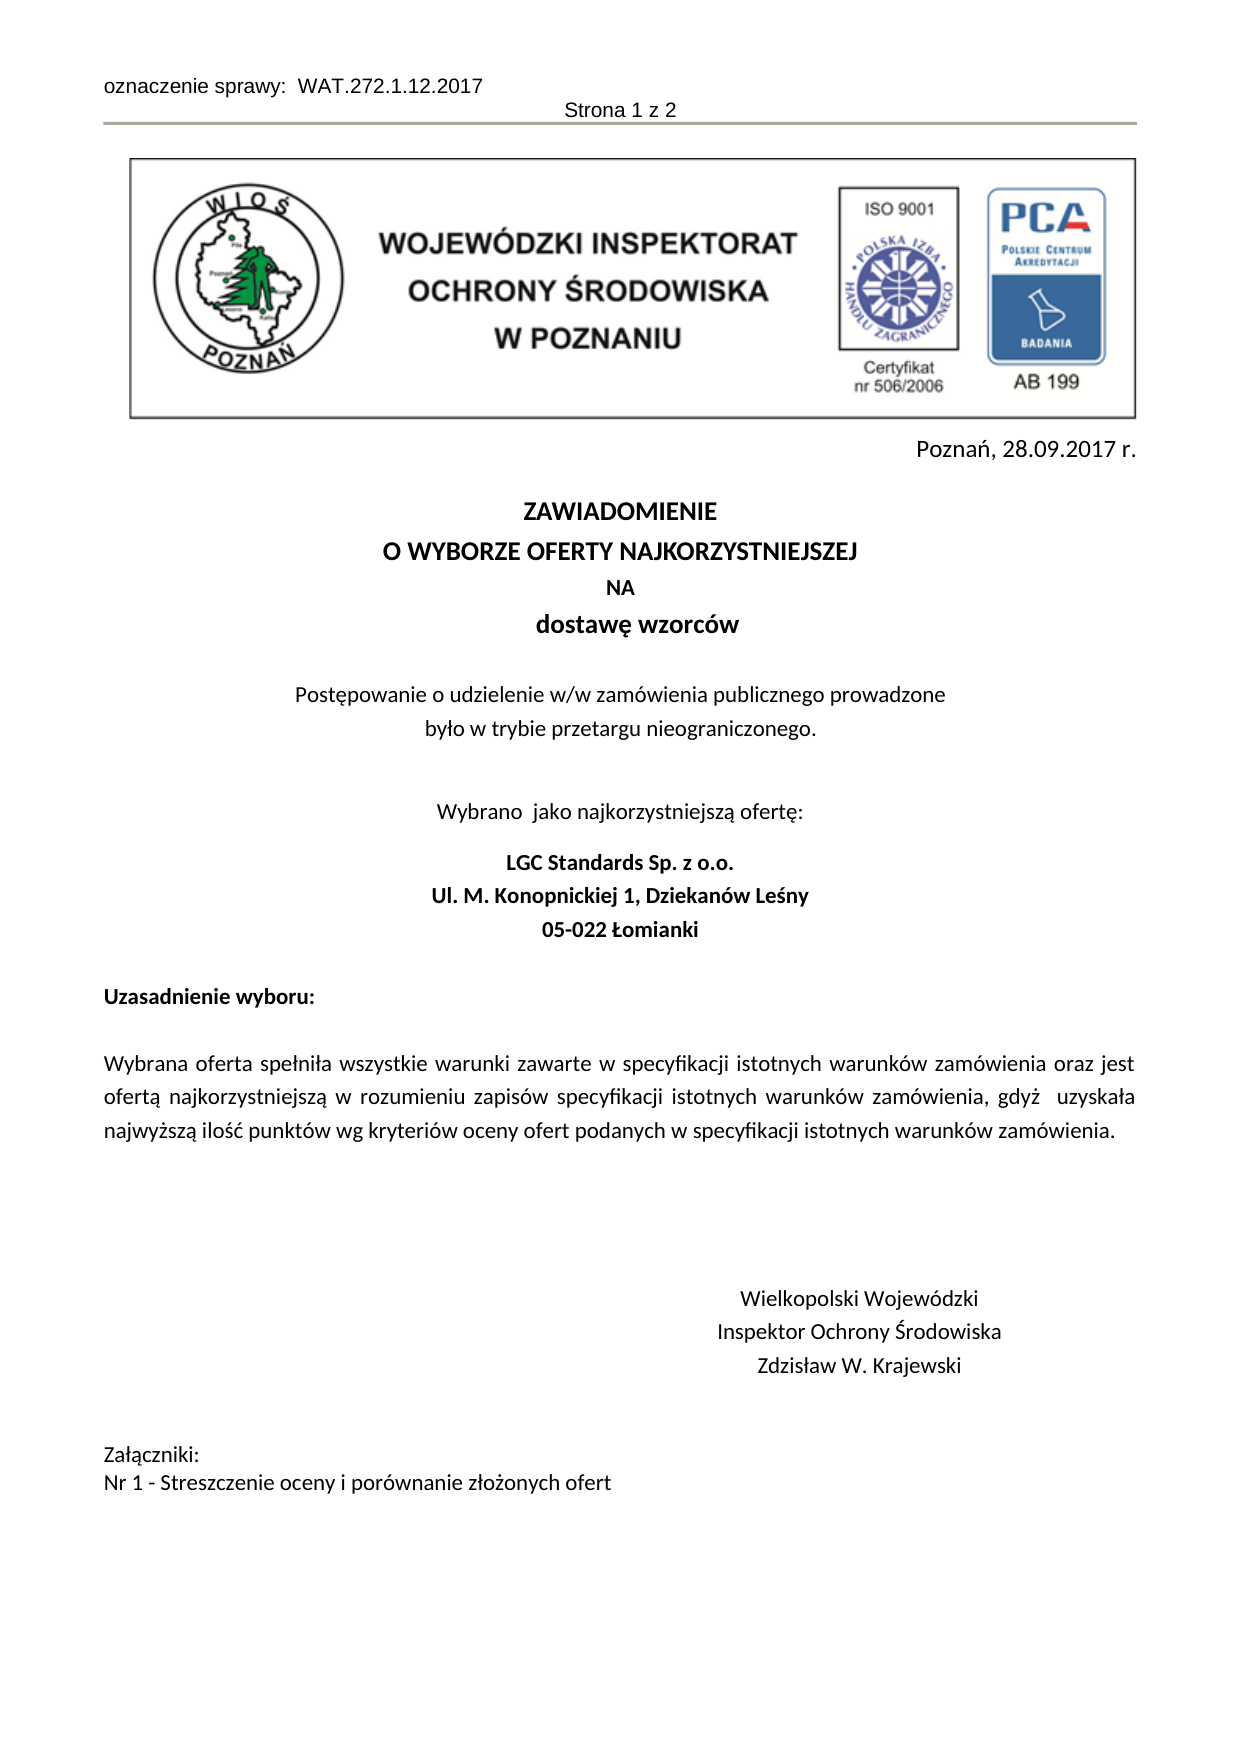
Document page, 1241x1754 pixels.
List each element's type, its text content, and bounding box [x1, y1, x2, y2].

text Zdzisław W. Krajewski [606, 1351, 1113, 1379]
text Wielkopolski Wojewódzki [606, 1284, 1113, 1312]
text Wybrano jako najkorzystniejszą ofertę: [103, 797, 1137, 825]
text Postępowanie o udzielenie w/w zamówienia publicznego prowadzone [103, 680, 1137, 708]
text Poznań, 28.09.2017 r. [103, 433, 1137, 464]
text Załączniki: [103, 1440, 1137, 1468]
text było w trybie przetargu nieograniczonego. [103, 714, 1137, 742]
text Ul. M. Konopnickiej 1, Dziekanów Leśny [103, 881, 1137, 909]
text Wybrana oferta spełniła wszystkie warunki zawarte w specyfikacji istotnych warunków zamówienia oraz jest ofertą najkorzystniejszą w rozumieniu zapisów specyfikacji istotnych warunków zamówienia, gdyż uzyskała najwyższą ilość punktów wg kryteriów oceny ofert podanych w specyfikacji istotnych warunków zamówienia. [103, 1049, 1137, 1144]
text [103, 1468, 1137, 1496]
subtitle ZAWIADOMIENIE [103, 494, 1137, 527]
text Inspektor Ochrony Środowiska [606, 1317, 1113, 1345]
text NA [103, 573, 1137, 601]
picture [129, 158, 1138, 421]
text Uzasadnienie wyboru: [103, 982, 1137, 1010]
text dostawę wzorców [149, 607, 1126, 640]
text 05-022 Łomianki [103, 915, 1137, 943]
text LGC Standards Sp. z o.o. [103, 848, 1137, 876]
subtitle O WYBORZE OFERTY NAJKORZYSTNIEJSZEJ [103, 534, 1137, 567]
